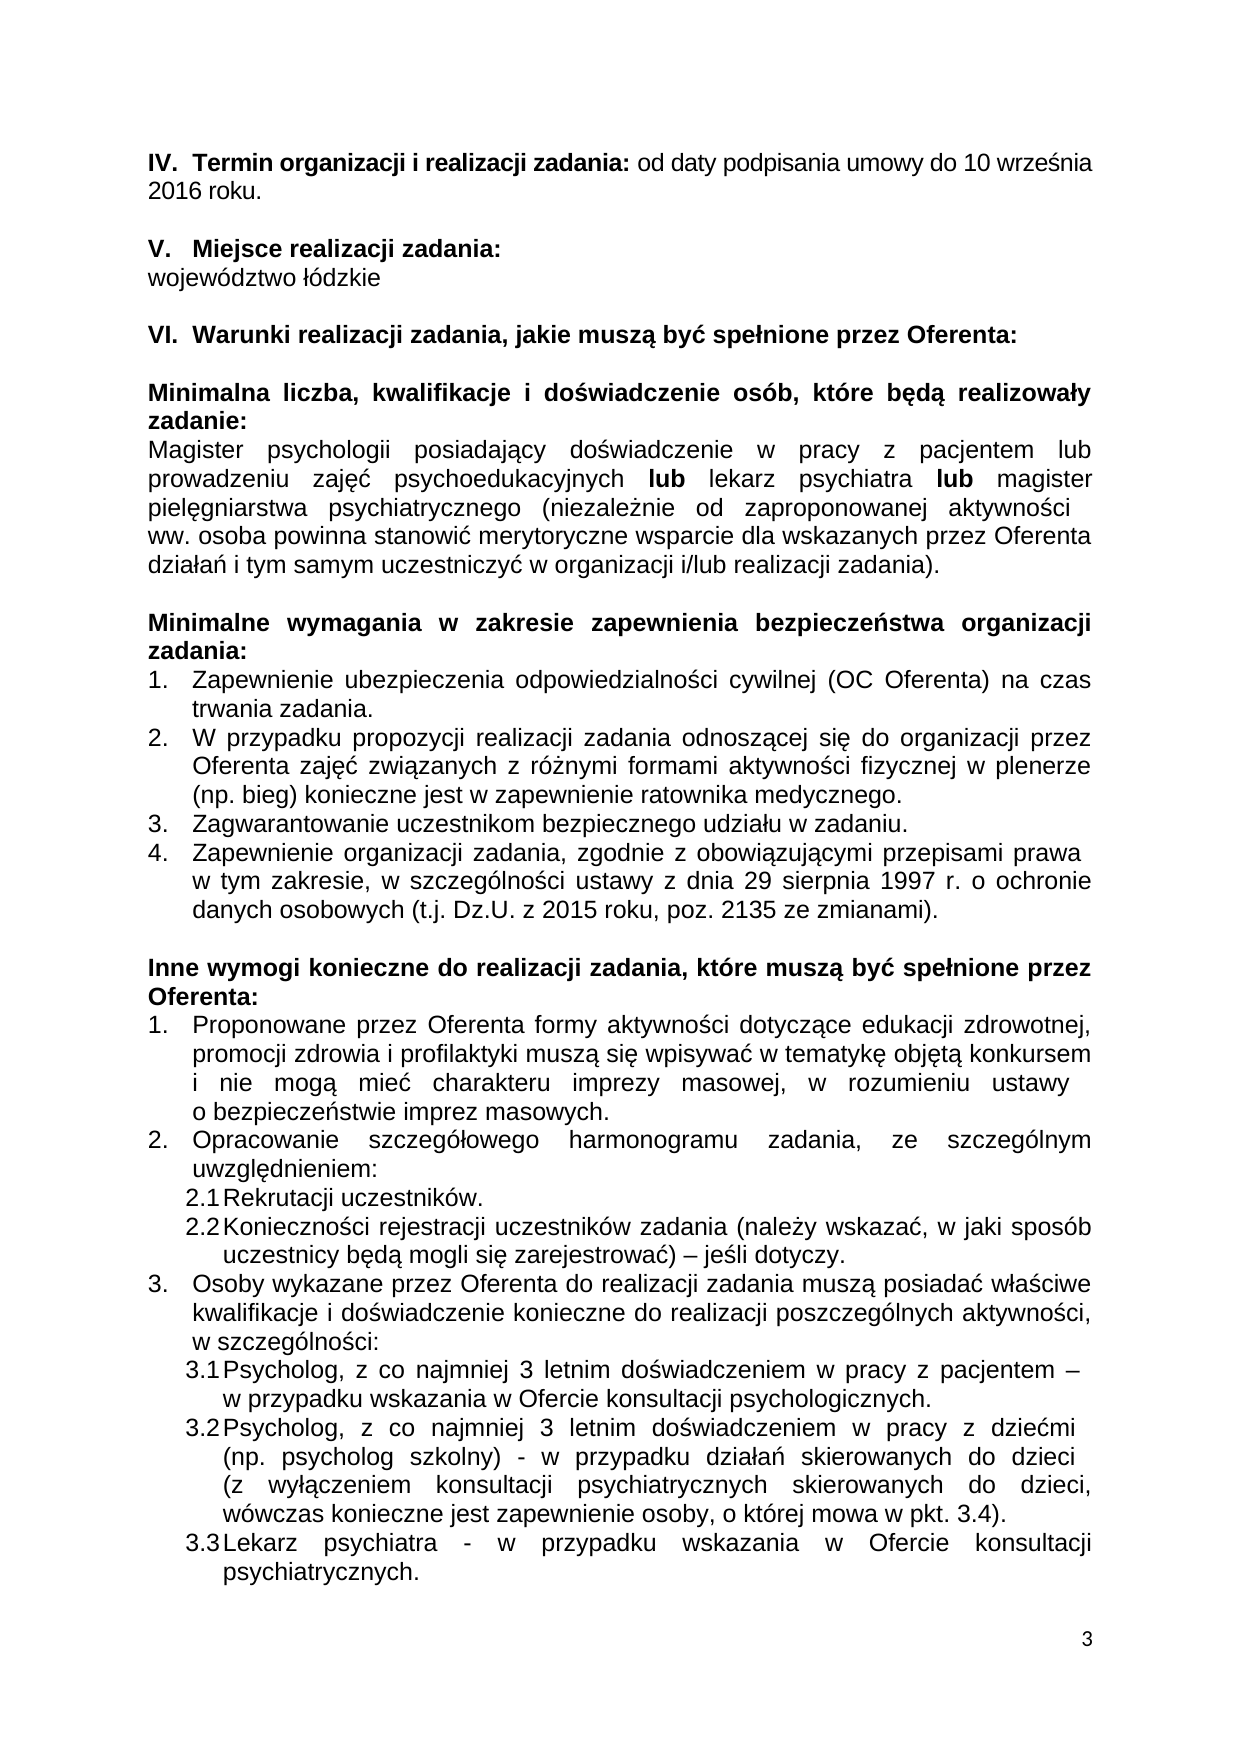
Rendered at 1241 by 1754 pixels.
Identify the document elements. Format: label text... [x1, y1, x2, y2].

list W przypadku propozycji realizacji zadania odnoszącej się do organizacji przez Oferenta zajęć związanych z różnymi formami aktywności fizycznej w plenerze (np. bieg) konieczne jest w zapewnienie ratownika medycznego. [148, 723, 1093, 809]
list Zapewnienie ubezpieczenia odpowiedzialności cywilnej (OC Oferenta) na czas trwania zadania. [148, 665, 1093, 723]
text Magister psychologii posiadający doświadczenie w pracy z pacjentem lub prowadzeniu zajęć psychoedukacyjnych lub lekarz psychiatra lub magister pielęgniarstwa psychiatrycznego (niezależnie od zaproponowanej aktywności ww. osoba powinna stanowić merytoryczne wsparcie dla wskazanych przez Oferenta działań i tym samym uczestniczyć w organizacji i/lub realizacji zadania). [148, 435, 1093, 579]
text V. Miejsce realizacji zadania: [148, 234, 1093, 263]
list Psycholog, z co najmniej 3 letnim doświadczeniem w pracy z pacjentem – w przypadku wskazania w Ofercie konsultacji psychologicznych. [185, 1356, 1093, 1413]
text Inne wymogi konieczne do realizacji zadania, które muszą być spełnione przez Oferenta: [148, 953, 1093, 1011]
list Zapewnienie organizacji zadania, zgodnie z obowiązującymi przepisami prawa w tym zakresie, w szczególności ustawy z dnia 29 sierpnia 1997 r. o ochronie danych osobowych (t.j. Dz.U. z 2015 roku, poz. 2135 ze zmianami). [148, 838, 1093, 924]
text Minimalne wymagania w zakresie zapewnienia bezpieczeństwa organizacji zadania: [148, 608, 1093, 665]
list Konieczności rejestracji uczestników zadania (należy wskazać, w jaki sposób uczestnicy będą mogli się zarejestrować) – jeśli dotyczy. [185, 1212, 1093, 1269]
list Opracowanie szczegółowego harmonogramu zadania, ze szczególnym uwzględnieniem: [148, 1126, 1093, 1183]
list Zagwarantowanie uczestnikom bezpiecznego udziału w zadaniu. [148, 809, 1093, 838]
list Lekarz psychiatra - w przypadku wskazania w Ofercie konsultacji psychiatrycznych. [185, 1528, 1093, 1586]
list Psycholog, z co najmniej 3 letnim doświadczeniem w pracy z dziećmi (np. psycholog szkolny) - w przypadku działań skierowanych do dzieci (z wyłączeniem konsultacji psychiatrycznych skierowanych do dzieci, wówczas konieczne jest zapewnienie osoby, o której mowa w pkt. 3.4). [185, 1413, 1093, 1528]
text województwo łódzkie [148, 263, 1093, 291]
list Osoby wykazane przez Oferenta do realizacji zadania muszą posiadać właściwe kwalifikacje i doświadczenie konieczne do realizacji poszczególnych aktywności, w szczególności: [148, 1269, 1093, 1356]
list Proponowane przez Oferenta formy aktywności dotyczące edukacji zdrowotnej, promocji zdrowia i profilaktyki muszą się wpisywać w tematykę objętą konkursem i nie mogą mieć charakteru imprezy masowej, w rozumieniu ustawy o bezpieczeństwie imprez masowych. [148, 1011, 1093, 1126]
text Minimalna liczba, kwalifikacje i doświadczenie osób, które będą realizowały zadanie: [148, 378, 1093, 435]
text VI. Warunki realizacji zadania, jakie muszą być spełnione przez Oferenta: [148, 320, 1093, 349]
text IV. Termin organizacji i realizacji zadania: od daty podpisania umowy do 10 września 2016 roku. [148, 148, 1093, 205]
list Rekrutacji uczestników. [185, 1183, 1093, 1212]
